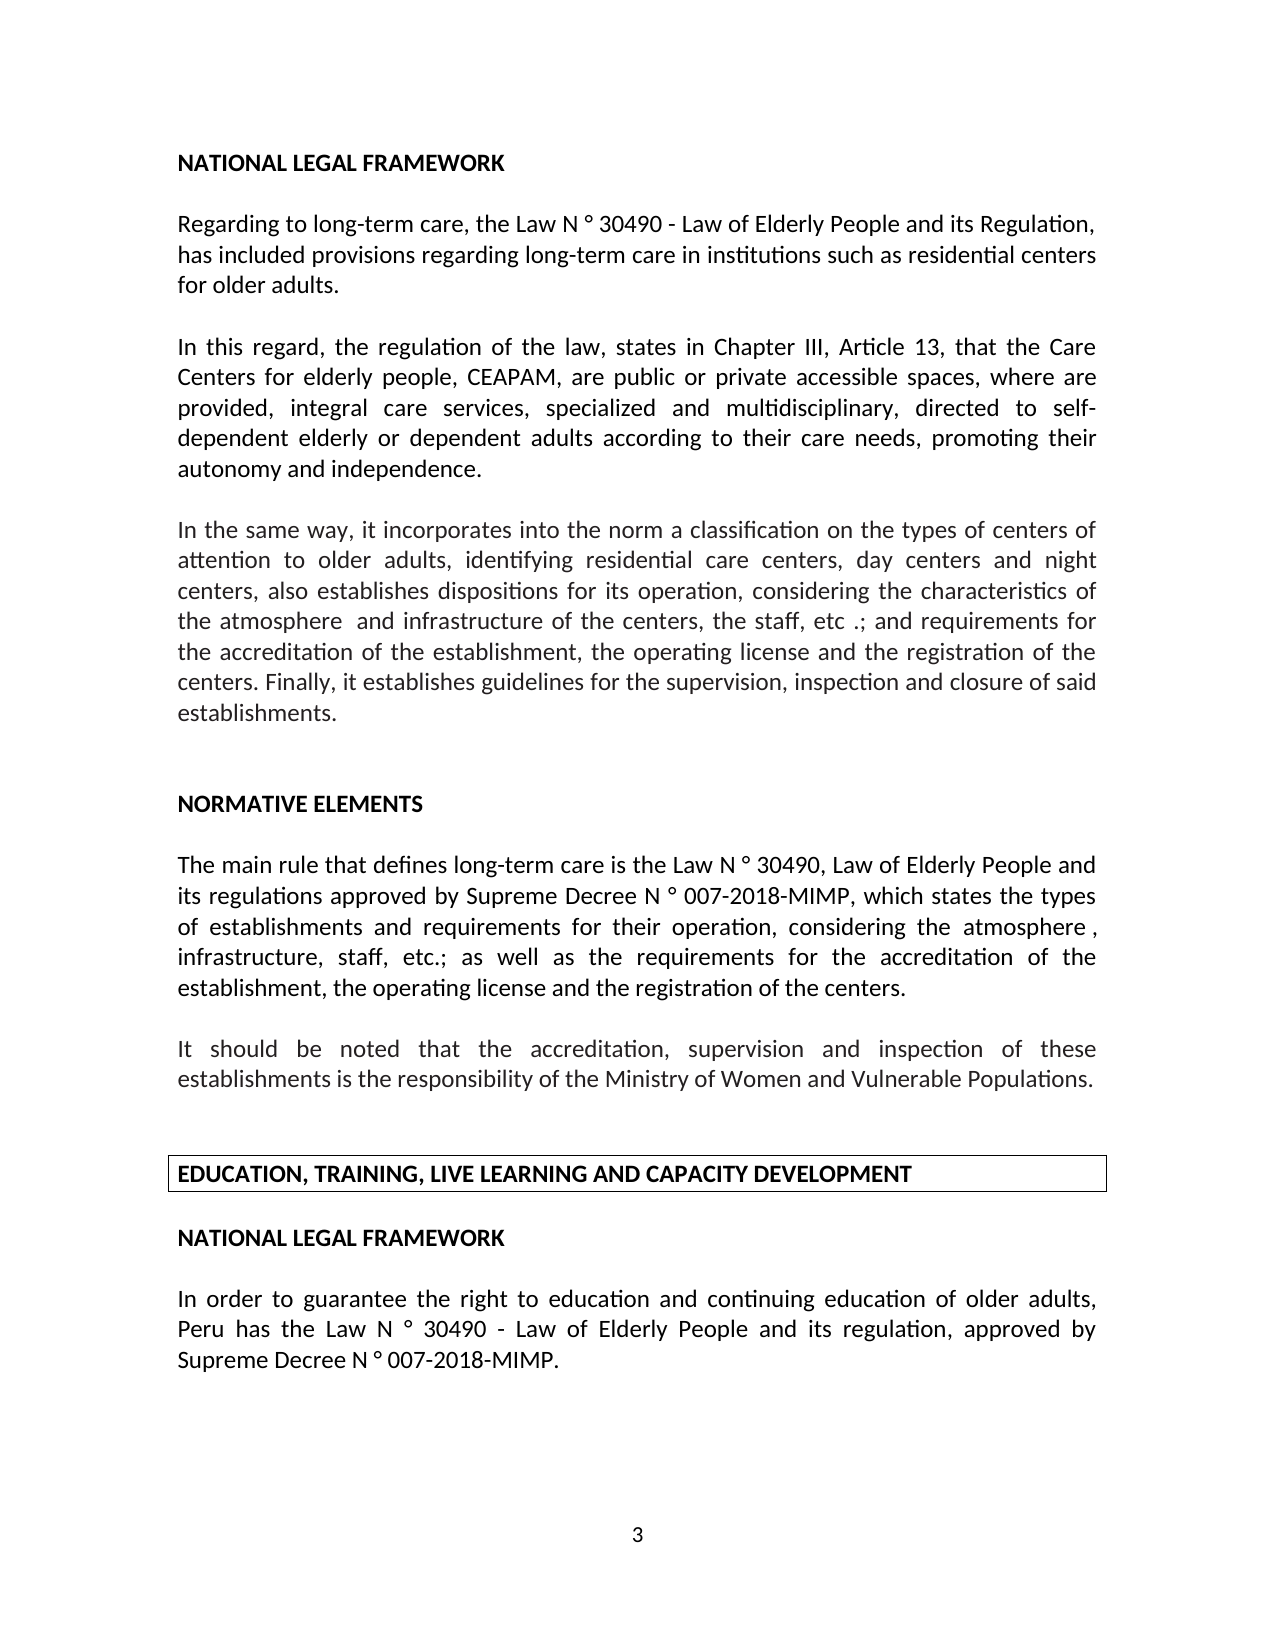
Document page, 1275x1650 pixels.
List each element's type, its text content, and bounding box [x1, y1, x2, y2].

text NORMATIVE ELEMENTS [177, 788, 1098, 819]
text In the same way, it incorporates into the norm a classification on the types of centers of attention to older adults, identifying residential care centers, day centers and night centers, also establishes dispositions for its operation, considering the characteristics of the atmosphere and infrastructure of the centers, the staff, etc .; and requirements for the accreditation of the establishment, the operating license and the registration of the centers. Finally, it establishes guidelines for the supervision, inspection and closure of said establishments. [177, 514, 1098, 727]
text In this regard, the regulation of the law, states in Chapter III, Article 13, that the Care Centers for elderly people, CEAPAM, are public or private accessible spaces, where are provided, integral care services, specialized and multidisciplinary, directed to self-dependent elderly or dependent adults according to their care needs, promoting their autonomy and independence. [177, 331, 1098, 483]
text NATIONAL LEGAL FRAMEWORK [177, 148, 1098, 178]
text EDUCATION, TRAINING, LIVE LEARNING AND CAPACITY DEVELOPMENT [169, 1156, 1106, 1191]
text In order to guarantee the right to education and continuing education of older adults, Peru has the Law N ° 30490 - Law of Elderly People and its regulation, approved by Supreme Decree N ° 007-2018-MIMP. [177, 1283, 1098, 1375]
text It should be noted that the accreditation, supervision and inspection of these establishments is the responsibility of the Ministry of Women and Vulnerable Populations. [177, 1033, 1098, 1094]
text The main rule that defines long-term care is the Law N ° 30490, Law of Elderly People and its regulations approved by Supreme Decree N ° 007-2018-MIMP, which states the types of establishments and requirements for their operation, considering the atmosphere , infrastructure, staff, etc.; as well as the requirements for the accreditation of the establishment, the operating license and the registration of the centers. [177, 849, 1098, 1002]
text Regarding to long-term care, the Law N ° 30490 - Law of Elderly People and its Regulation, has included provisions regarding long-term care in institutions such as residential centers for older adults. [177, 209, 1098, 300]
text NATIONAL LEGAL FRAMEWORK [177, 1222, 1098, 1253]
